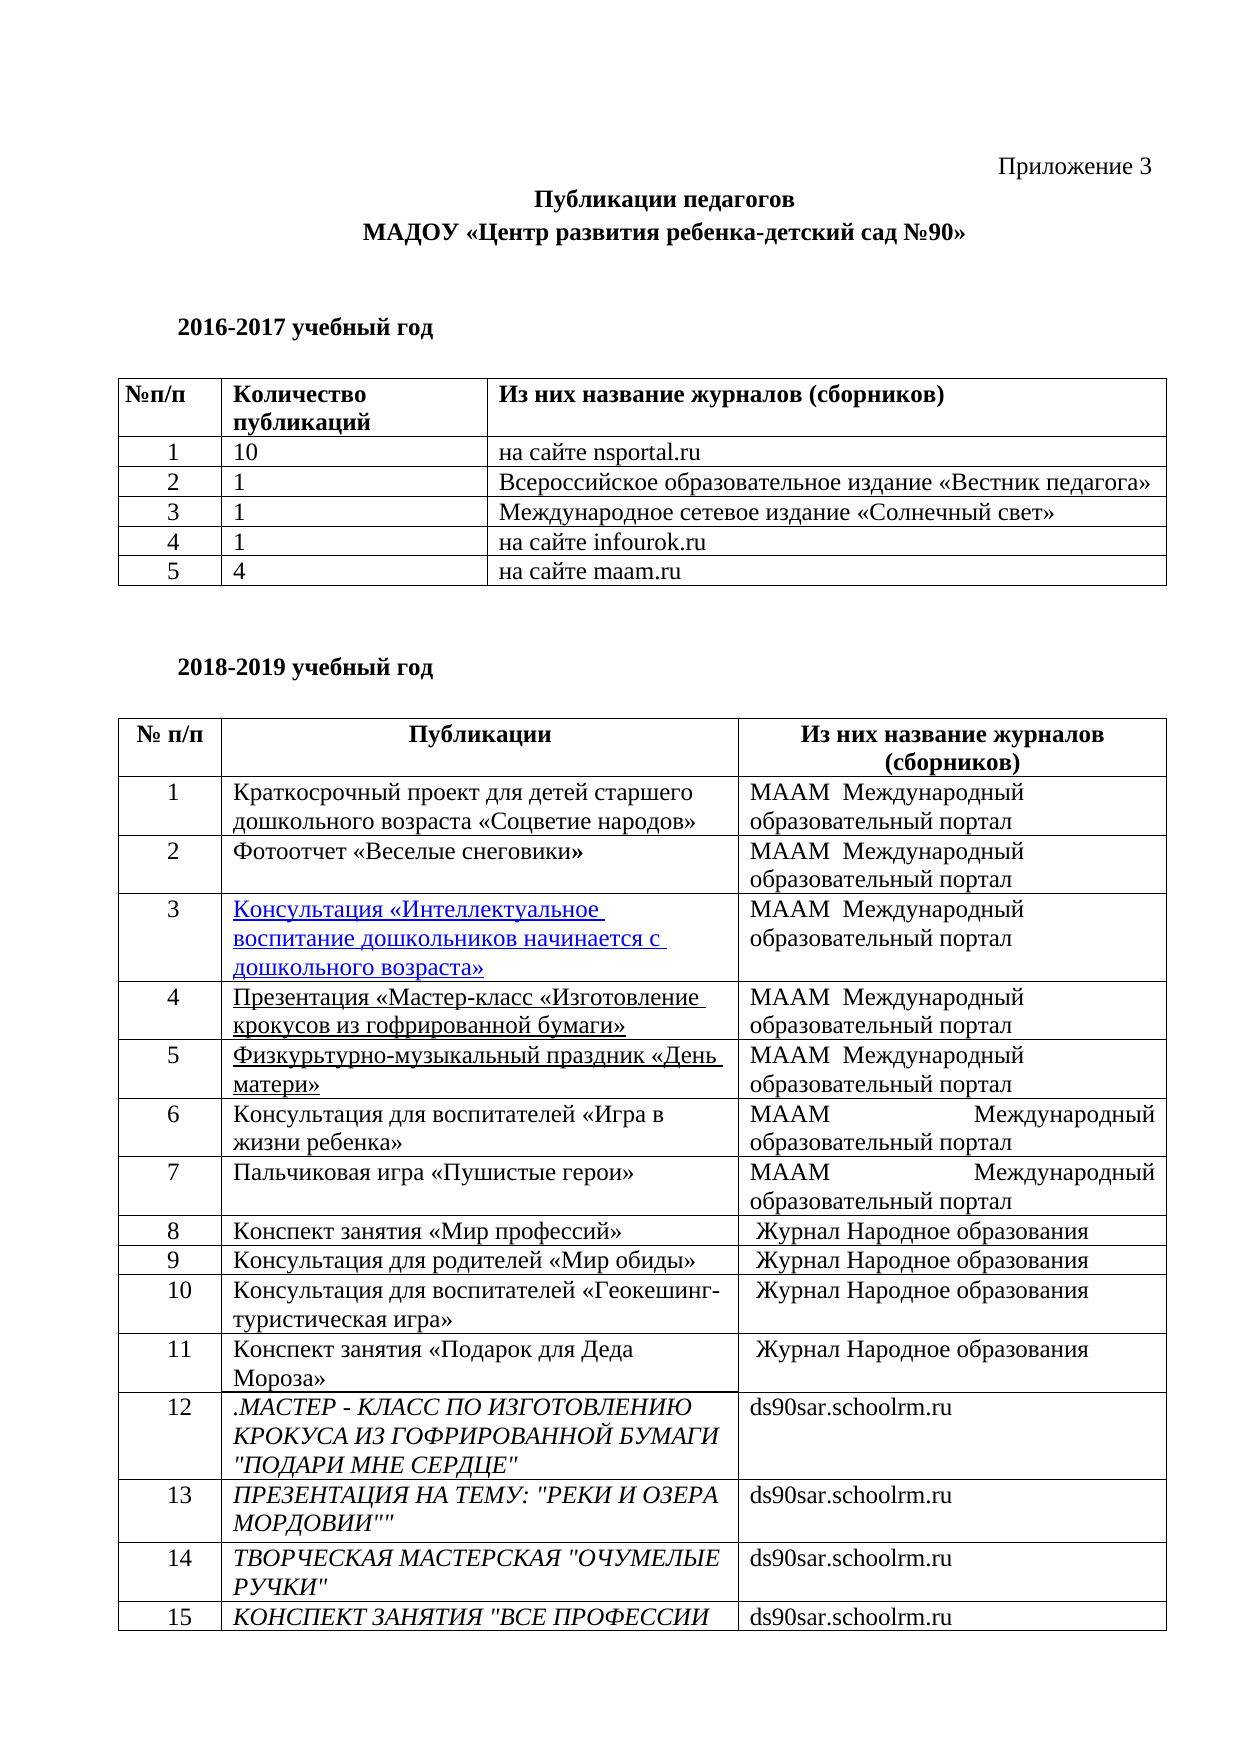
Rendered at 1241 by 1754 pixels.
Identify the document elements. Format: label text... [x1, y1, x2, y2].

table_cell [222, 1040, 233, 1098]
table_cell 4 [222, 556, 487, 585]
table_cell Консультация «Интеллектуальное воспитание дошкольников начинается с дошкольного возраста» [484, 894, 738, 981]
table_cell Журнал Народное образования [739, 1246, 1166, 1274]
table_cell 5 [119, 1040, 221, 1098]
text Приложение 3 [177, 151, 1152, 180]
table_cell 5 [119, 556, 221, 585]
table_cell МААМ Международный образовательный портал [739, 836, 1166, 893]
table_cell 2 [119, 467, 221, 496]
table_cell 4 [119, 982, 221, 1039]
table_cell ПРЕЗЕНТАЦИЯ НА ТЕМУ: "РЕКИ И ОЗЕРА МОРДОВИИ"" [222, 1480, 738, 1542]
table_header Из них название журналов (сборников) [739, 719, 1166, 776]
table_cell на сайте nsportal.ru [488, 437, 1166, 466]
table_cell Пальчиковая игра «Пушистые герои» [222, 1157, 738, 1215]
table_cell ds90sar.schoolrm.ru [739, 1393, 1166, 1479]
table_cell 1 [222, 527, 487, 555]
table_cell 8 [119, 1216, 221, 1244]
text 2016-2017 учебный год [177, 312, 1152, 341]
table_cell 9 [119, 1246, 221, 1274]
table_cell 7 [119, 1157, 221, 1215]
table_cell МААМ Международный образовательный портал [739, 982, 1166, 1039]
table_header Количество публикаций [222, 379, 487, 436]
table_cell Краткосрочный проект для детей старшего дошкольного возраста «Соцветие народов» [222, 777, 738, 835]
table_cell Консультация для воспитателей «Геокешинг-туристическая игра» [222, 1275, 738, 1333]
table_cell Физкурьтурно-музыкальный праздник «День матери» [320, 1040, 738, 1098]
table_cell Конспект занятия «Подарок для Деда Мороза» [222, 1334, 738, 1391]
text Публикации педагогов [177, 184, 1152, 213]
table_cell 2 [119, 836, 221, 893]
table_header Из них название журналов (сборников) [488, 379, 1166, 436]
table_cell 1 [222, 467, 487, 496]
table_cell 13 [119, 1480, 221, 1542]
table_cell ds90sar.schoolrm.ru [739, 1480, 1166, 1542]
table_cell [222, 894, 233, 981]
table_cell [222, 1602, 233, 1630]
table_cell Журнал Народное образования [739, 1216, 1166, 1244]
table_cell на сайте maam.ru [488, 556, 1166, 585]
table_cell МААМ Международный образовательный портал [739, 1099, 1166, 1156]
text МАДОУ «Центр развития ребенка-детский сад №90» [177, 217, 1152, 246]
table_cell 4 [119, 527, 221, 555]
table_cell Всероссийское образовательное издание «Вестник педагога» [488, 467, 1166, 496]
table_cell ds90sar.schoolrm.ru [739, 1543, 1166, 1601]
table_cell 14 [119, 1543, 221, 1601]
table_cell Журнал Народное образования [739, 1275, 1166, 1333]
table_cell МААМ Международный образовательный портал [739, 777, 1166, 835]
table_cell 1 [119, 777, 221, 835]
table_cell 6 [119, 1099, 221, 1156]
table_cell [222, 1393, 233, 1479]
table_cell 3 [119, 894, 221, 981]
table_cell 10 [222, 437, 487, 466]
table_cell ТВОРЧЕСКАЯ МАСТЕРСКАЯ "ОЧУМЕЛЫЕ РУЧКИ" [222, 1543, 738, 1601]
table_cell 12 [119, 1393, 221, 1479]
table_cell ds90sar.schoolrm.ru [739, 1602, 1166, 1630]
table_cell Презентация «Мастер-класс «Изготовление крокусов из гофрированной бумаги» [626, 982, 738, 1039]
table_cell 1 [222, 497, 487, 526]
text 2018-2019 учебный год [177, 652, 1152, 681]
table_cell Консультация для родителей «Мир обиды» [222, 1246, 738, 1274]
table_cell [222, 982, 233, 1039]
table_header Публикации [222, 719, 738, 776]
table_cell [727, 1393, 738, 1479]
table_cell Консультация для воспитателей «Игра в жизни ребенка» [222, 1099, 738, 1156]
table_cell МААМ Международный образовательный портал [739, 1157, 1166, 1215]
table_header № п/п [119, 719, 221, 776]
table_cell 11 [119, 1334, 221, 1391]
table_cell 1 [119, 437, 221, 466]
table_cell 3 [119, 497, 221, 526]
table_header №п/п [119, 379, 221, 436]
table_cell Фотоотчет «Веселые снеговики» [222, 836, 738, 893]
table_cell на сайте infourok.ru [488, 527, 1166, 555]
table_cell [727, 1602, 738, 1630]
table_cell 10 [119, 1275, 221, 1333]
table_cell МААМ Международный образовательный портал [739, 894, 1166, 981]
table_cell Международное сетевое издание «Солнечный свет» [488, 497, 1166, 526]
table_cell МААМ Международный образовательный портал [739, 1040, 1166, 1098]
table_cell Конспект занятия «Мир профессий» [222, 1216, 738, 1244]
table_cell Журнал Народное образования [739, 1334, 1166, 1391]
table_cell 15 [119, 1602, 221, 1630]
